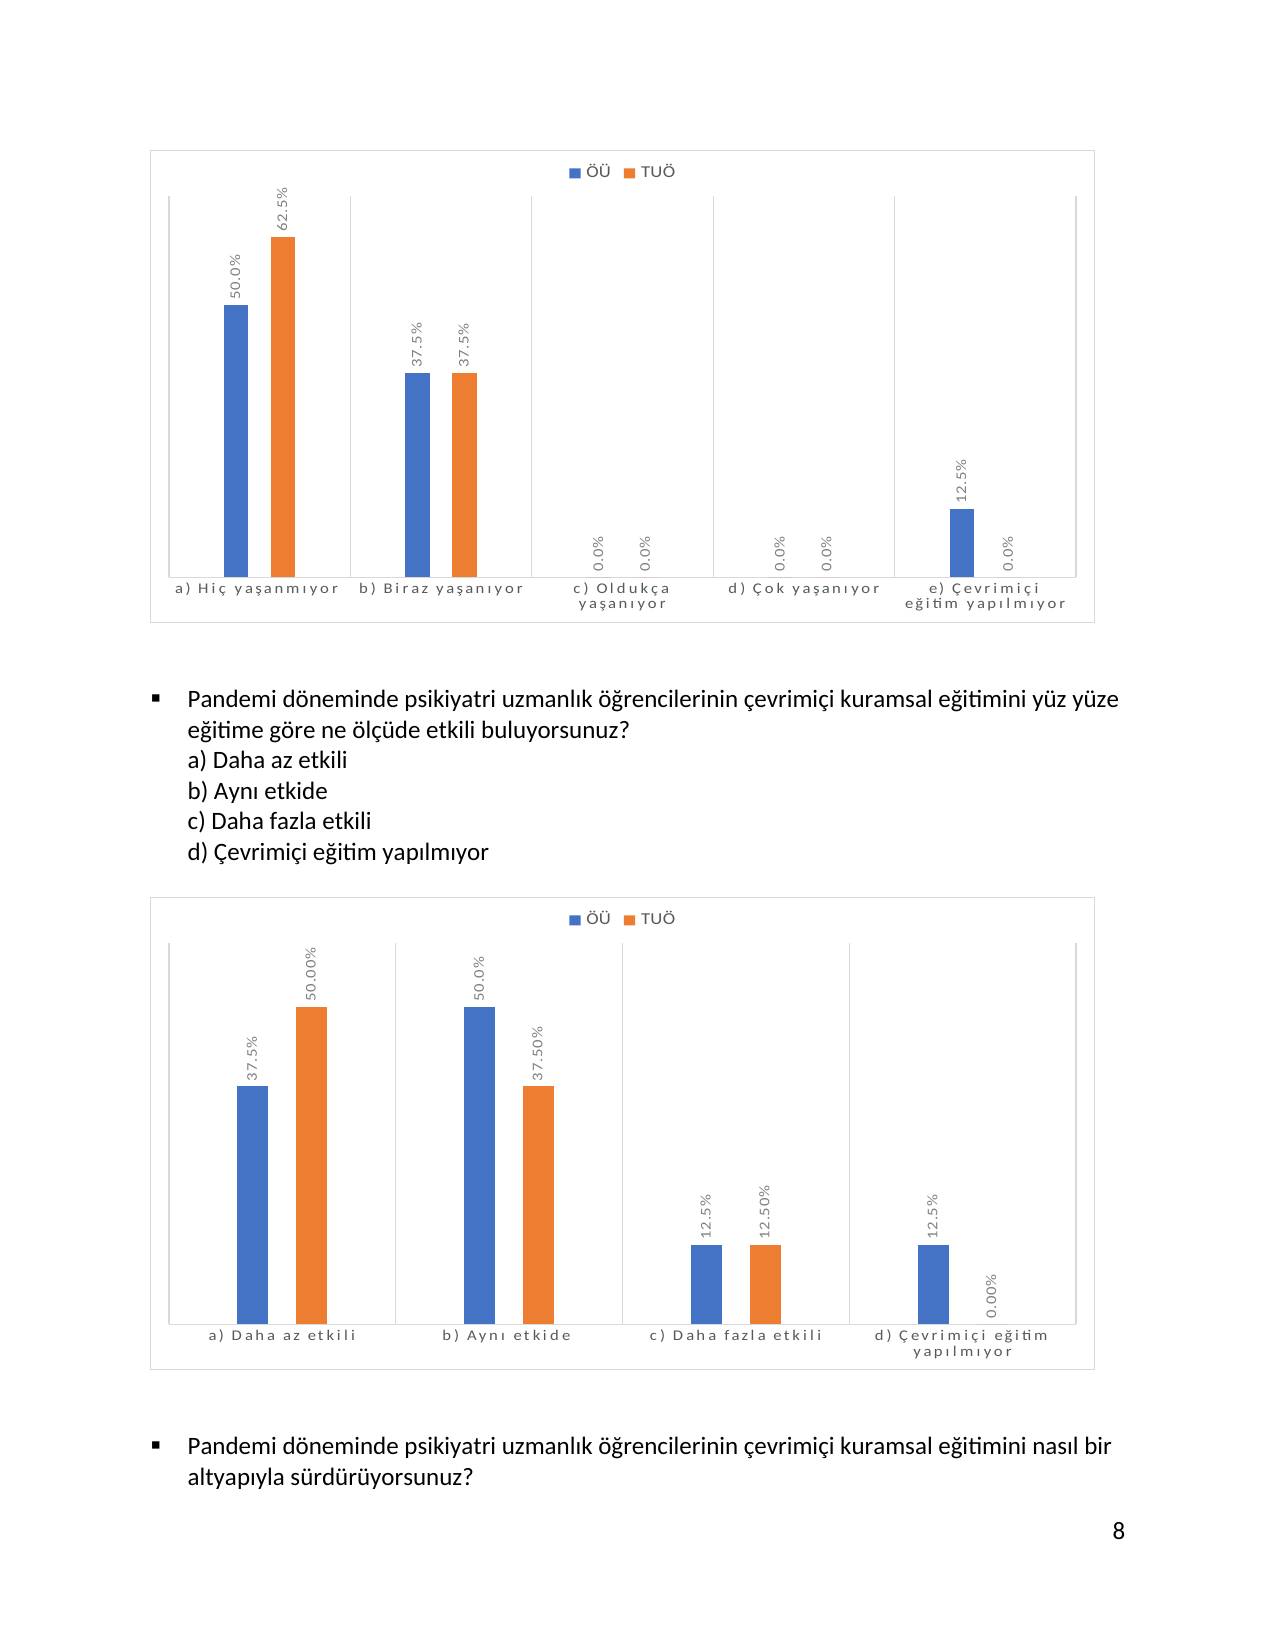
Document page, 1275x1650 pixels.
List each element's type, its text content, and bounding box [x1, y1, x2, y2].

text c) Daha fazla etkili [187, 806, 1125, 836]
text b) Aynı etkide [187, 775, 1125, 806]
list Pandemi döneminde psikiyatri uzmanlık öğrencilerinin çevrimiçi kuramsal eğitimini yüz yüze eğitime göre ne ölçüde etkili buluyorsunuz? [150, 683, 1125, 744]
list Pandemi döneminde psikiyatri uzmanlık öğrencilerinin çevrimiçi kuramsal eğitimini nasıl bir altyapıyla sürdürüyorsunuz? [150, 1431, 1125, 1492]
text d) Çevrimiçi eğitim yapılmıyor [187, 836, 1125, 867]
text a) Daha az etkili [187, 744, 1125, 775]
